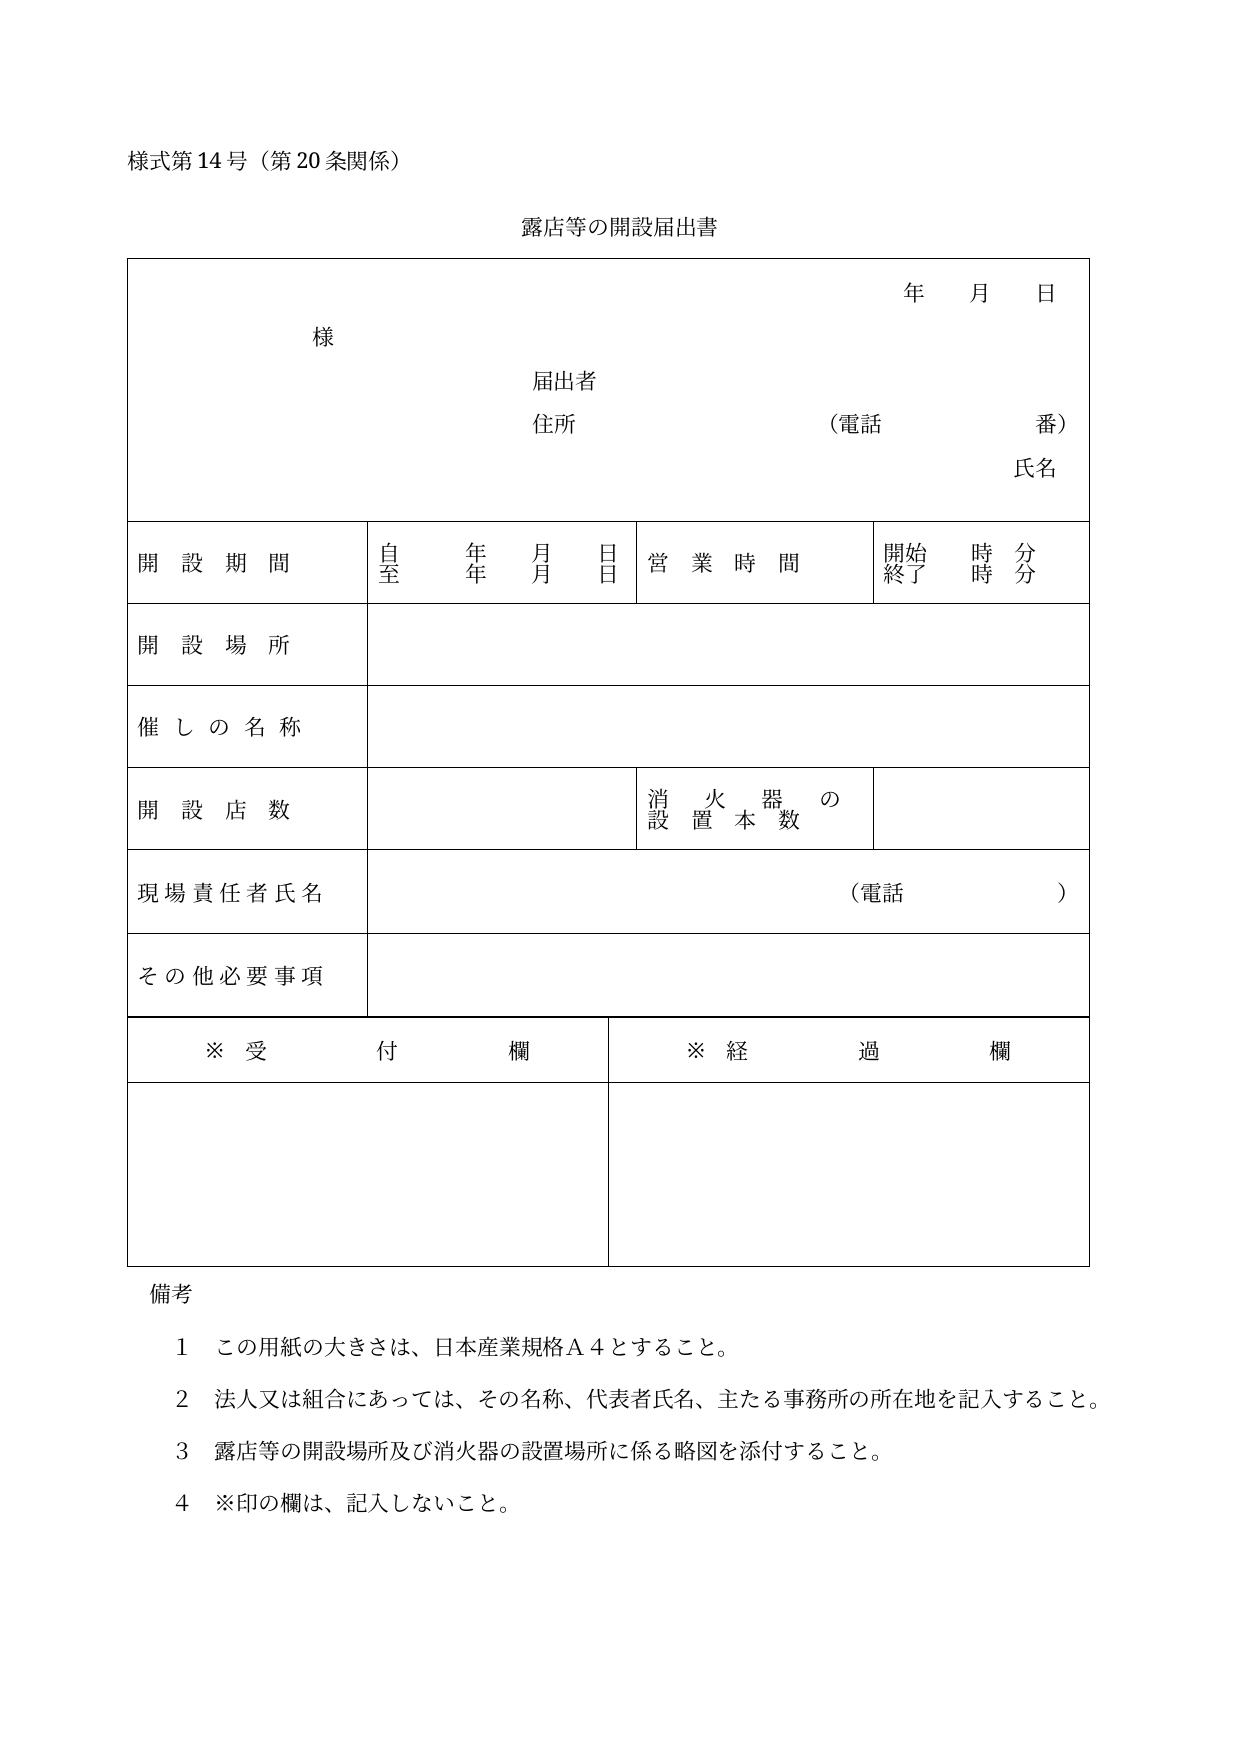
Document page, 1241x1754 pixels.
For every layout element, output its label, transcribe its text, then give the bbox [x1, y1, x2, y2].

table_cell [368, 686, 1089, 767]
table_cell [368, 768, 636, 849]
table_cell 開設場所 [128, 604, 367, 685]
table_header 年 月 日 様 届出者 住所 （電話 番） 氏名 [128, 259, 1089, 521]
text 備考 [149, 1277, 1113, 1309]
table_cell ※ 受 付 欄 [128, 1018, 608, 1082]
table_cell 営業時間 [637, 522, 873, 603]
table_cell ※ 経 過 欄 [609, 1018, 1089, 1082]
table_cell 開設店数 [128, 768, 367, 849]
text ２ 法人又は組合にあっては、その名称、代表者氏名、主たる事務所の所在地を記入すること。 [127, 1382, 1113, 1413]
table_cell [368, 934, 1089, 1016]
table_cell （電話 ） [368, 850, 1089, 933]
table_cell [874, 768, 1089, 849]
table_cell 現場責任者氏名 [128, 850, 367, 933]
text 様式第14号（第20条関係） [127, 149, 1113, 171]
table_cell 開始 時 分 終了 時 分 [874, 522, 1089, 603]
text １ この用紙の大きさは、日本産業規格Ａ４とすること。 [149, 1330, 1113, 1361]
table_cell [128, 1083, 608, 1266]
table_cell 自 年 月 日 至 年 月 日 [368, 522, 636, 603]
text ３ 露店等の開設場所及び消火器の設置場所に係る略図を添付すること。 [127, 1434, 1113, 1466]
table_cell その他必要事項 [128, 934, 367, 1016]
text ４ ※印の欄は、記入しないこと。 [127, 1487, 1113, 1518]
table_cell [368, 604, 1089, 685]
table_cell 開設期間 [128, 522, 367, 603]
table_cell 催しの名称 [128, 686, 367, 767]
table_cell [609, 1083, 1089, 1266]
text 露店等の開設届出書 [127, 214, 1113, 236]
table_cell 消火器の 設置本数 [637, 768, 873, 849]
